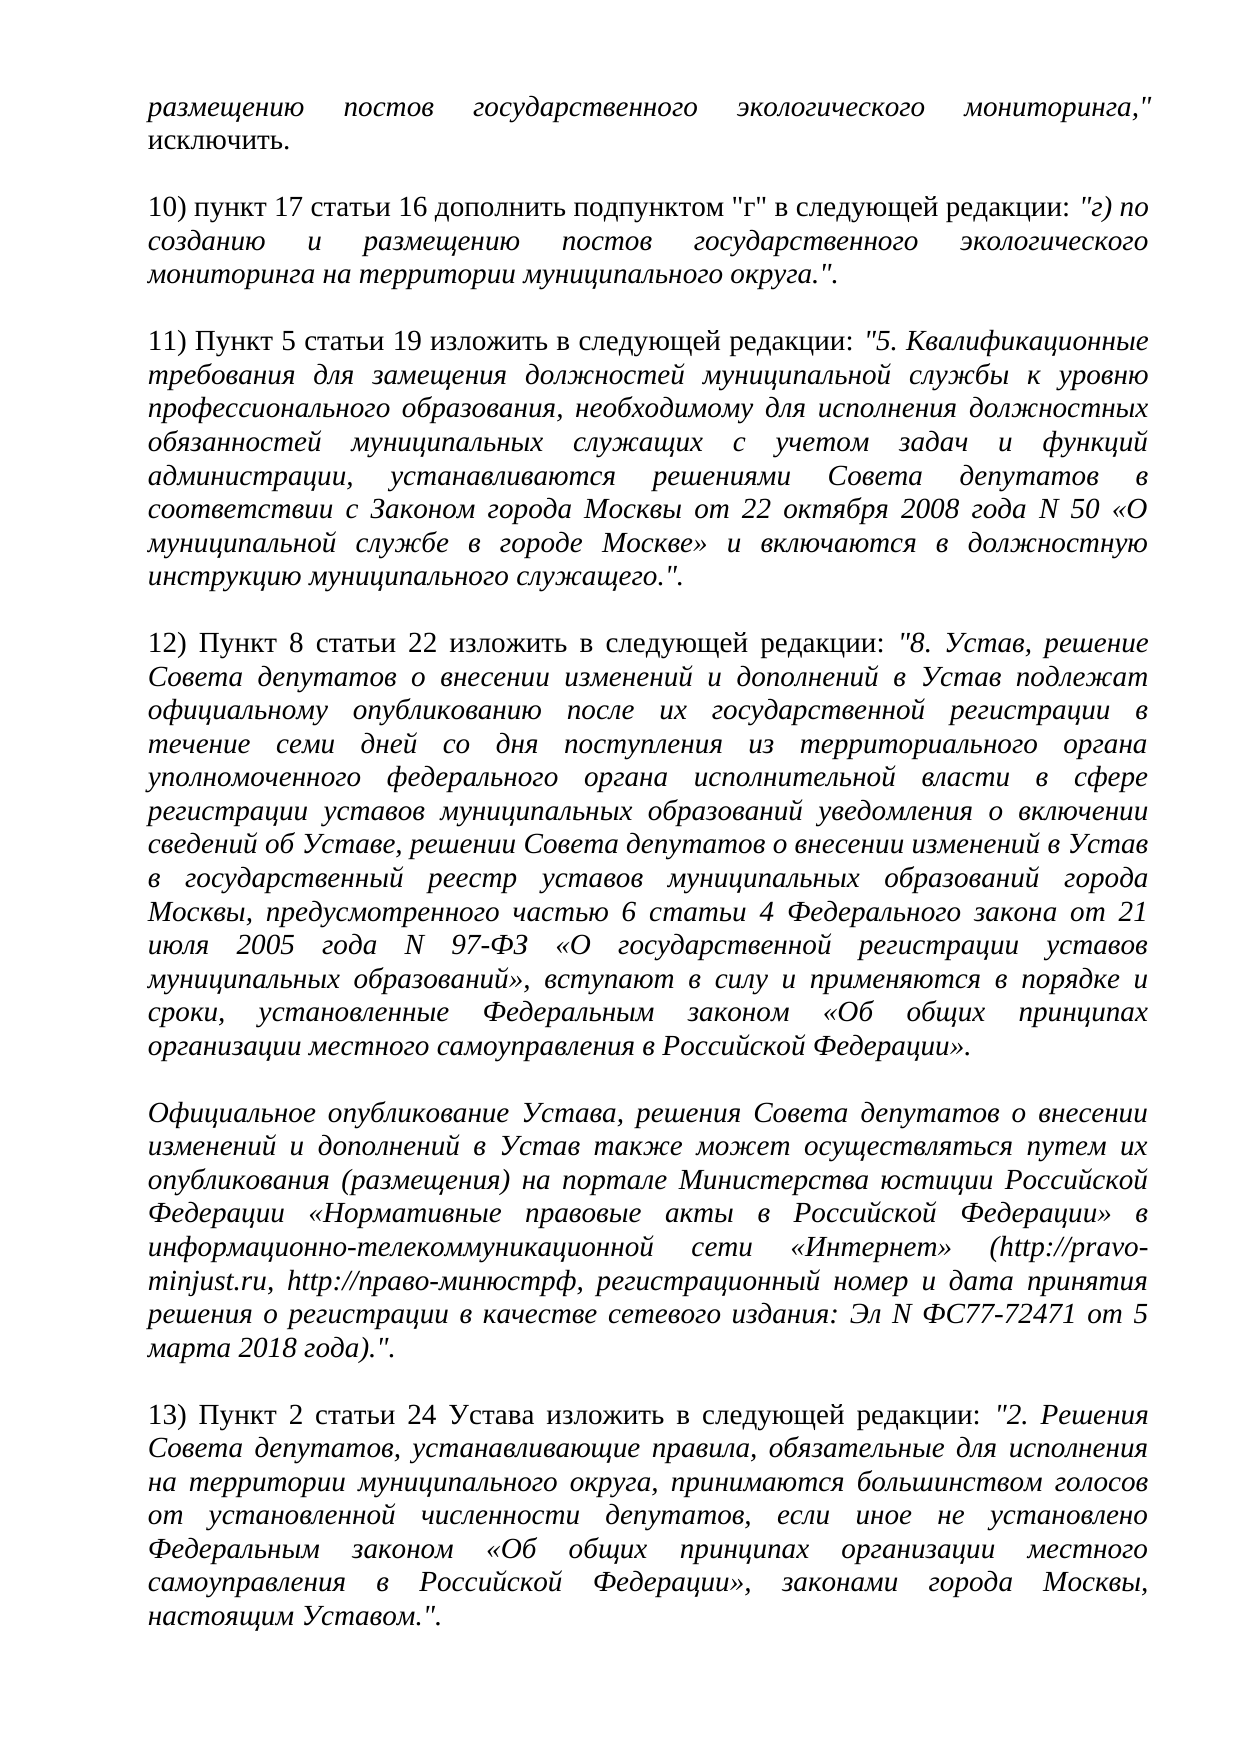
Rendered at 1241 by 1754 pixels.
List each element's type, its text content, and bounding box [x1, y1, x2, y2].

list 13) Пункт 2 статьи 24 Устава изложить в следующей редакции: "2. Решения Совета депутатов, устанавливающие правила, обязательные для исполнения на территории муниципального округа, принимаются большинством голосов от установленной численности депутатов, если иное не установлено Федеральным законом «Об общих принципах организации местного самоуправления в Российской Федерации», законами города Москвы, настоящим Уставом.". [148, 1397, 1152, 1632]
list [148, 89, 1152, 156]
text Официальное опубликование Устава, решения Совета депутатов о внесении изменений и дополнений в Устав также может осуществляться путем их опубликования (размещения) на портале Министерства юстиции Российской Федерации «Нормативные правовые акты в Российской Федерации» в информационно-телекоммуникационной сети «Интернет» (http://pravo-minjust.ru, http://право-минюстрф, регистрационный номер и дата принятия решения о регистрации в качестве сетевого издания: Эл N ФС77-72471 от 5 марта 2018 года).". [148, 1095, 1152, 1363]
text 12) Пункт 8 статьи 22 изложить в следующей редакции: "8. Устав, решение Совета депутатов о внесении изменений и дополнений в Устав подлежат официальному опубликованию после их государственной регистрации в течение семи дней со дня поступления из территориального органа уполномоченного федерального органа исполнительной власти в сфере регистрации уставов муниципальных образований уведомления о включении сведений об Уставе, решении Совета депутатов о внесении изменений в Устав в государственный реестр уставов муниципальных образований города Москвы, предусмотренного частью 6 статьи 4 Федерального закона от 21 июля 2005 года N 97-ФЗ «О государственной регистрации уставов муниципальных образований», вступают в силу и применяются в порядке и сроки, установленные Федеральным законом «Об общих принципах организации местного самоуправления в Российской Федерации». [148, 625, 1152, 1061]
text 11) Пункт 5 статьи 19 изложить в следующей редакции: "5. Квалификационные требования для замещения должностей муниципальной службы к уровню профессионального образования, необходимому для исполнения должностных обязанностей муниципальных служащих с учетом задач и функций администрации, устанавливаются решениями Совета депутатов в соответствии с Законом города Москвы от 22 октября 2008 года N 50 «О муниципальной службе в городе Москве» и включаются в должностную инструкцию муниципального служащего.". [148, 323, 1152, 592]
list 10) пункт 17 статьи 16 дополнить подпунктом "г" в следующей редакции: "г) по созданию и размещению постов государственного экологического мониторинга на территории муниципального округа.". [148, 189, 1152, 290]
